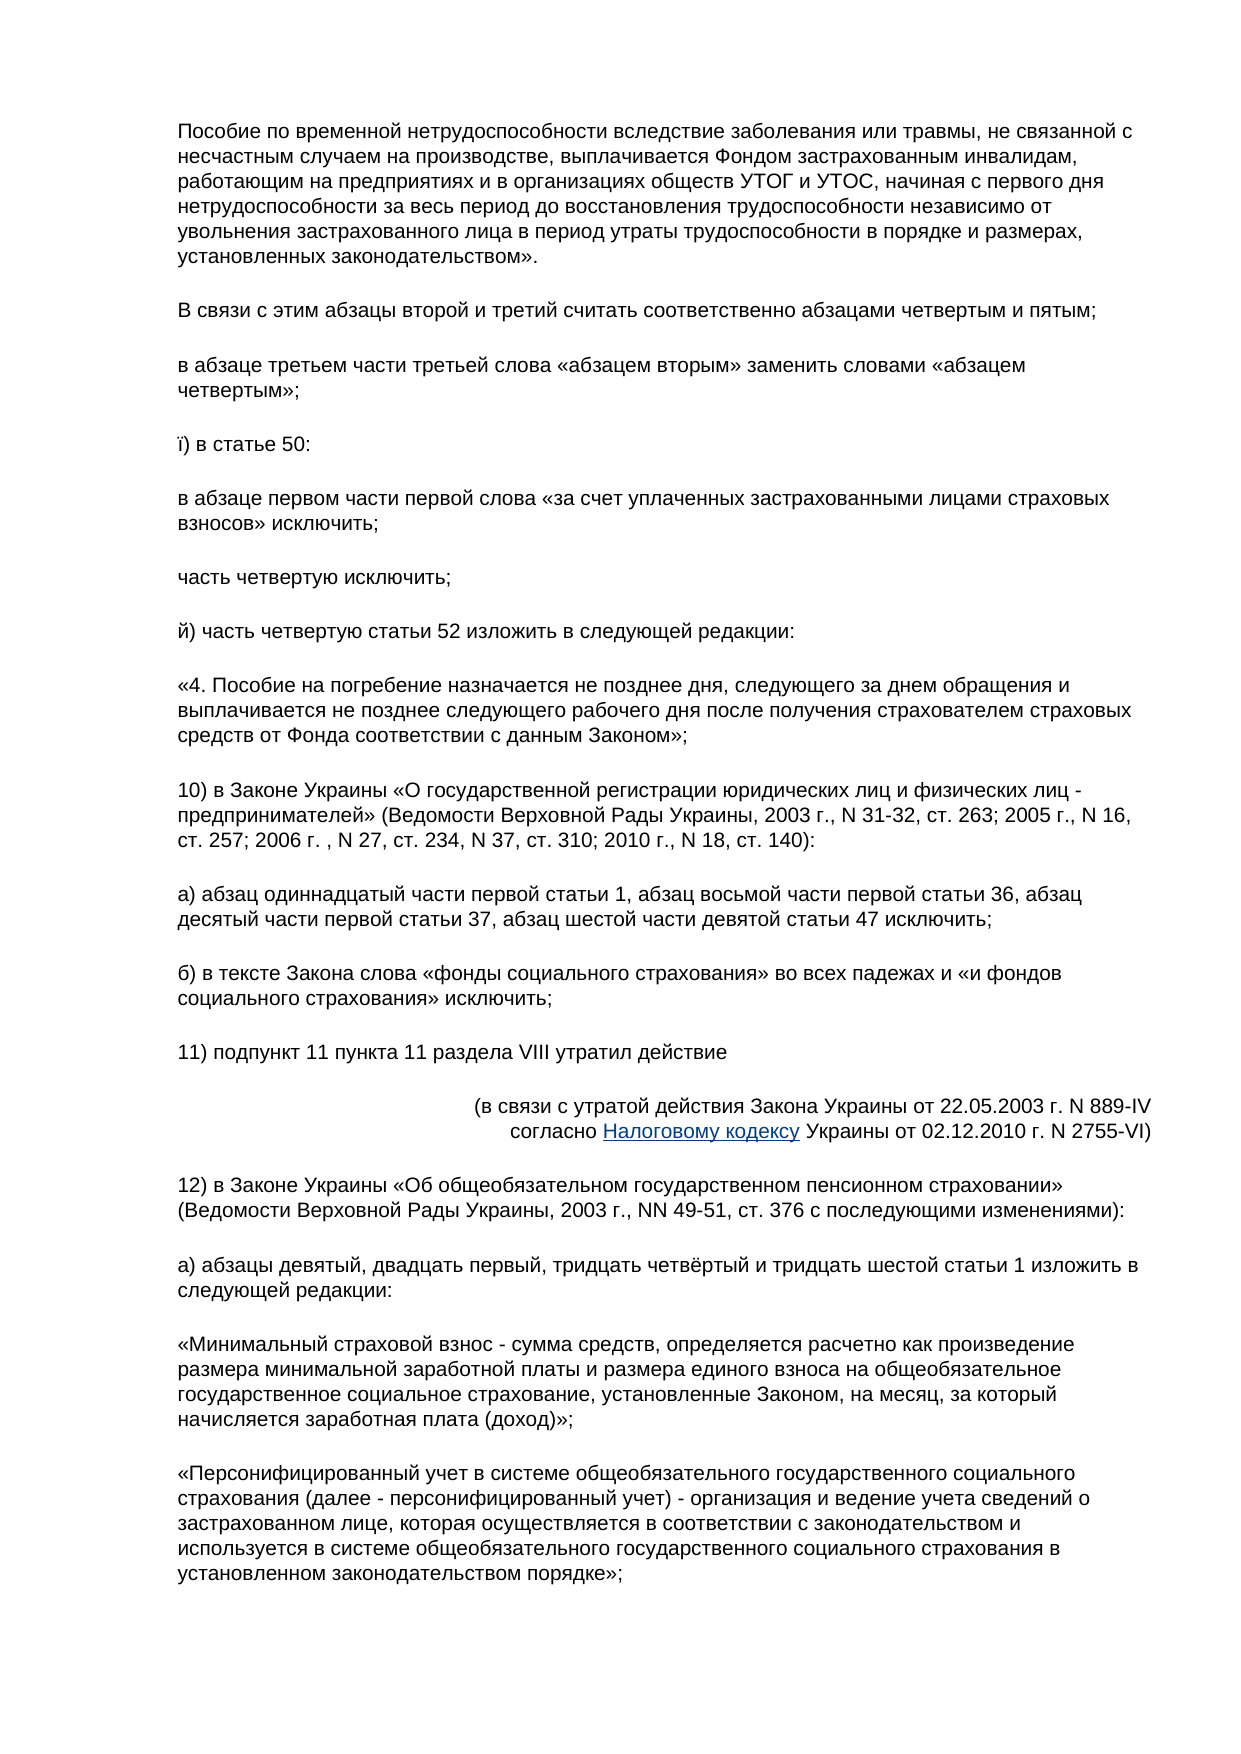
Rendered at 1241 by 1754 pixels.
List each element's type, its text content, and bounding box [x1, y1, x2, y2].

text а) абзац одиннадцатый части первой статьи 1, абзац восьмой части первой статьи 36, абзац десятый части первой статьи 37, абзац шестой части девятой статьи 47 исключить; [177, 881, 1152, 931]
text й) часть четвертую статьи 52 изложить в следующей редакции: [177, 618, 1152, 643]
text «Минимальный страховой взнос - сумма средств, определяется расчетно как произведение размера минимальной заработной платы и размера единого взноса на общеобязательное государственное социальное страхование, установленные Законом, на месяц, за который начисляется заработная плата (доход)»; [177, 1331, 1152, 1431]
text б) в тексте Закона слова «фонды социального страхования» во всех падежах и «и фондов социального страхования» исключить; [177, 960, 1152, 1010]
text В связи с этим абзацы второй и третий считать соответственно абзацами четвертым и пятым; [177, 297, 1152, 322]
text 11) подпункт 11 пункта 11 раздела VIII утратил действие [177, 1039, 1152, 1064]
text 10) в Законе Украины «О государственной регистрации юридических лиц и физических лиц - предпринимателей» (Ведомости Верховной Рады Украины, 2003 г., N 31-32, ст. 263; 2005 г., N 16, ст. 257; 2006 г. , N 27, ст. 234, N 37, ст. 310; 2010 г., N 18, ст. 140): [177, 776, 1152, 851]
text а) абзацы девятый, двадцать первый, тридцать четвёртый и тридцать шестой статьи 1 изложить в следующей редакции: [177, 1251, 1152, 1301]
text Пособие по временной нетрудоспособности вследствие заболевания или травмы, не связанной с несчастным случаем на производстве, выплачивается Фондом застрахованным инвалидам, работающим на предприятиях и в организациях обществ УТОГ и УТОС, начиная с первого дня нетрудоспособности за весь период до восстановления трудоспособности независимо от увольнения застрахованного лица в период утраты трудоспособности в порядке и размерах, установленных законодательством». [177, 118, 1152, 268]
text 12) в Законе Украины «Об общеобязательном государственном пенсионном страховании» (Ведомости Верховной Рады Украины, 2003 г., NN 49-51, ст. 376 с последующими изменениями): [177, 1172, 1152, 1222]
text в абзаце третьем части третьей слова «абзацем вторым» заменить словами «абзацем четвертым»; [177, 351, 1152, 401]
text часть четвертую исключить; [177, 564, 1152, 589]
text в абзаце первом части первой слова «за счет уплаченных застрахованными лицами страховых взносов» исключить; [177, 485, 1152, 535]
text (в связи с утратой действия Закона Украины от 22.05.2003 г. N 889-IV согласно Налоговому кодексу Украины от 02.12.2010 г. N 2755-VI) [177, 1093, 1152, 1143]
text ї) в статье 50: [177, 431, 1152, 456]
text «4. Пособие на погребение назначается не позднее дня, следующего за днем обращения и выплачивается не позднее следующего рабочего дня после получения страхователем страховых средств от Фонда соответствии с данным Законом»; [177, 672, 1152, 747]
text «Персонифицированный учет в системе общеобязательного государственного социального страхования (далее - персонифицированный учет) - организация и ведение учета сведений о застрахованном лице, которая осуществляется в соответствии с законодательством и используется в системе общеобязательного государственного социального страхования в установленном законодательством порядке»; [177, 1460, 1152, 1585]
